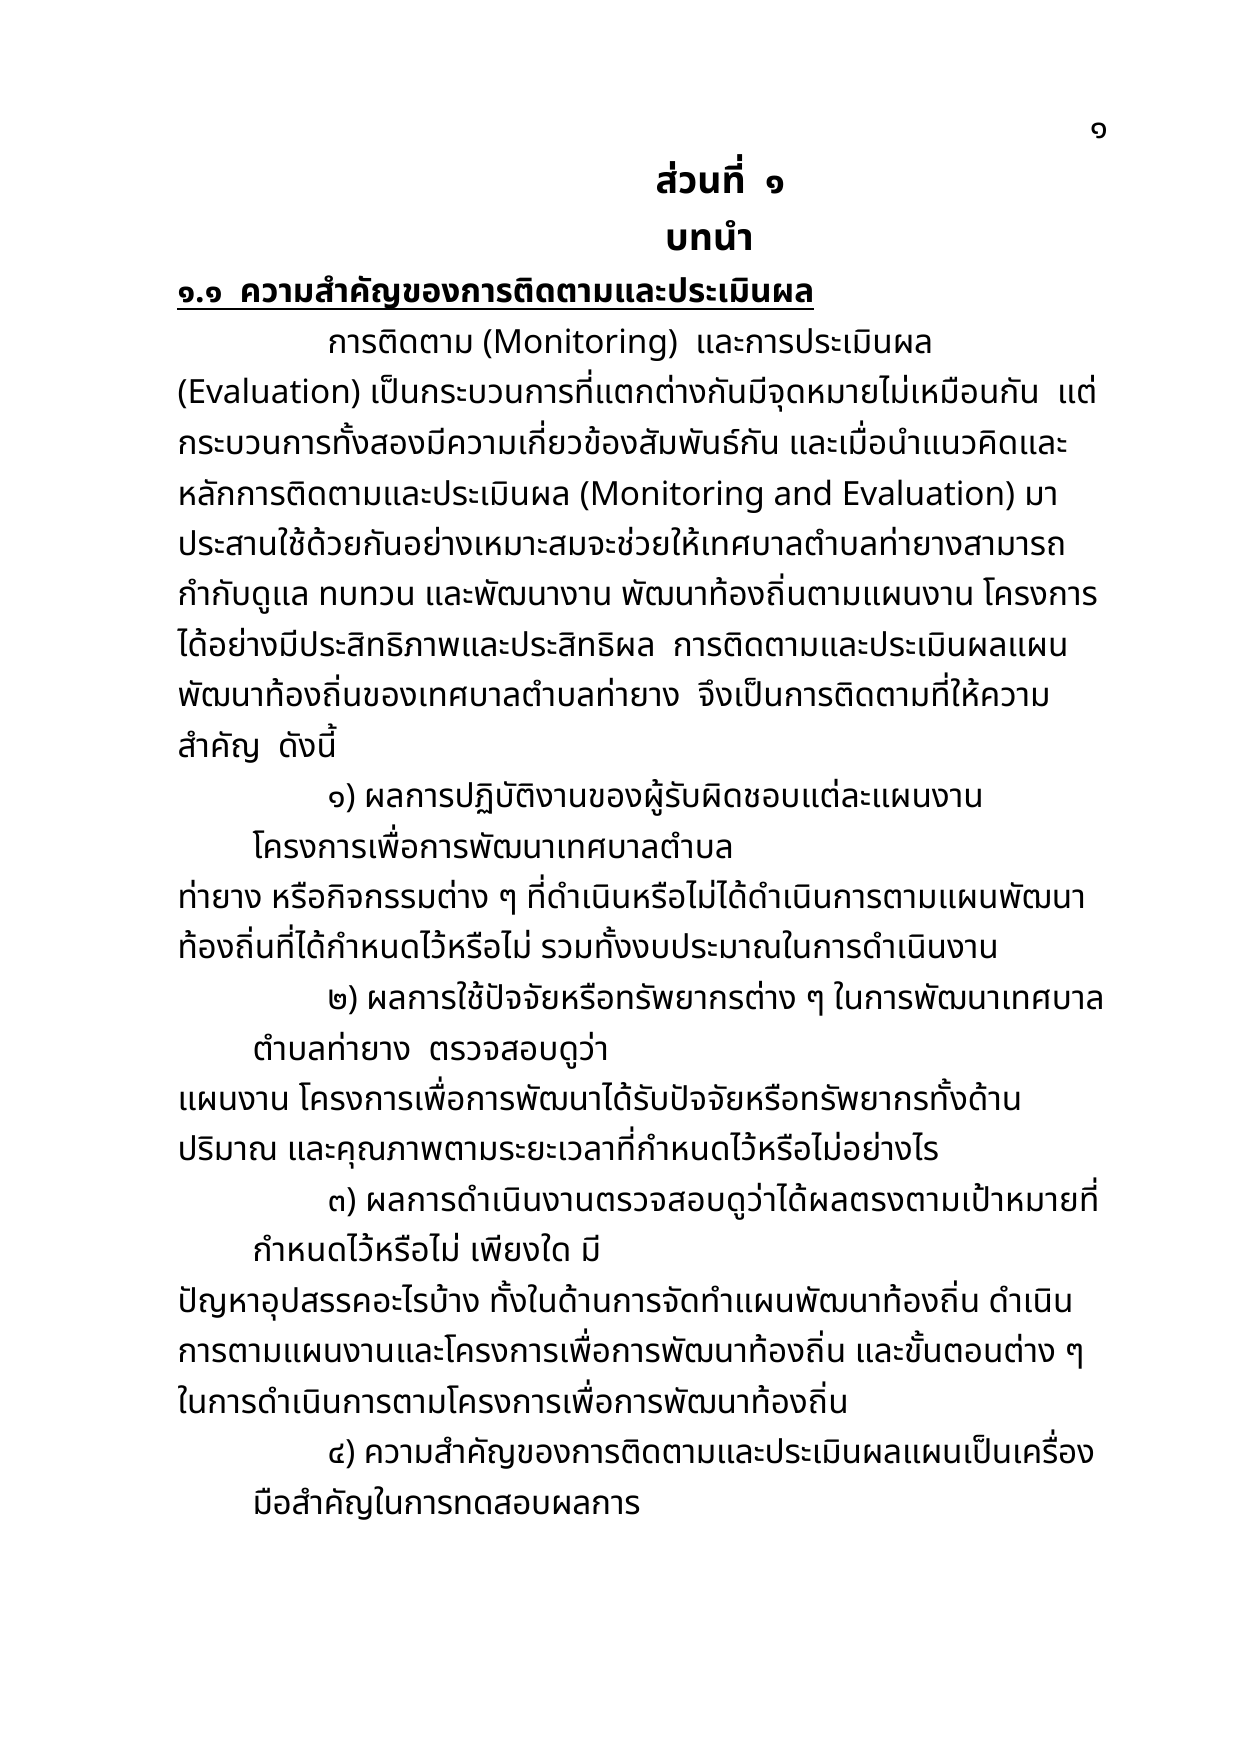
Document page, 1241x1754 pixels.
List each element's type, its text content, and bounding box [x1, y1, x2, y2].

text ส่วนที่ ๑ [177, 154, 1107, 210]
text ๑.๑ ความสำคัญของการติดตามและประเมินผล [177, 267, 1142, 318]
text ๑) ผลการปฏิบัติงานของผู้รับผิดชอบแต่ละแผนงาน โครงการเพื่อการพัฒนาเทศบาลตำบล [252, 772, 1107, 873]
text ท่ายาง หรือกิจกรรมต่าง ๆ ที่ดำเนินหรือไม่ได้ดำเนินการตามแผนพัฒนาท้องถิ่นที่ได้กำหนดไว้หรือไม่ รวมทั้งงบประมาณในการดำเนินงาน [177, 873, 1107, 974]
text ๓) ผลการดำเนินงานตรวจสอบดูว่าได้ผลตรงตามเป้าหมายที่กำหนดไว้หรือไม่ เพียงใด มี [252, 1176, 1107, 1277]
text ๔) ความสำคัญของการติดตามและประเมินผลแผนเป็นเครื่องมือสำคัญในการทดสอบผลการ [252, 1428, 1107, 1529]
text บทนำ [177, 210, 1107, 267]
text ปัญหาอุปสรรคอะไรบ้าง ทั้งในด้านการจัดทำแผนพัฒนาท้องถิ่น ดำเนินการตามแผนงานและโครงการเพื่อการพัฒนาท้องถิ่น และขั้นตอนต่าง ๆ ในการดำเนินการตามโครงการเพื่อการพัฒนาท้องถิ่น [177, 1277, 1107, 1428]
text ๑ [177, 103, 1107, 154]
text แผนงาน โครงการเพื่อการพัฒนาได้รับปัจจัยหรือทรัพยากรทั้งด้านปริมาณ และคุณภาพตามระยะเวลาที่กำหนดไว้หรือไม่อย่างไร [177, 1075, 1107, 1176]
text ๒) ผลการใช้ปัจจัยหรือทรัพยากรต่าง ๆ ในการพัฒนาเทศบาลตำบลท่ายาง ตรวจสอบดูว่า [252, 974, 1107, 1075]
text การติดตาม (Monitoring) และการประเมินผล (Evaluation) เป็นกระบวนการที่แตกต่างกันมีจุดหมายไม่เหมือนกัน แต่กระบวนการทั้งสองมีความเกี่ยวข้องสัมพันธ์กัน และเมื่อนำแนวคิดและหลักการติดตามและประเมินผล (Monitoring and Evaluation) มาประสานใช้ด้วยกันอย่างเหมาะสมจะช่วยให้เทศบาลตำบลท่ายางสามารถกำกับดูแล ทบทวน และพัฒนางาน พัฒนาท้องถิ่นตามแผนงาน โครงการได้อย่างมีประสิทธิภาพและประสิทธิผล การติดตามและประเมินผลแผนพัฒนาท้องถิ่นของเทศบาลตำบลท่ายาง จึงเป็นการติดตามที่ให้ความสำคัญ ดังนี้ [177, 318, 1107, 772]
